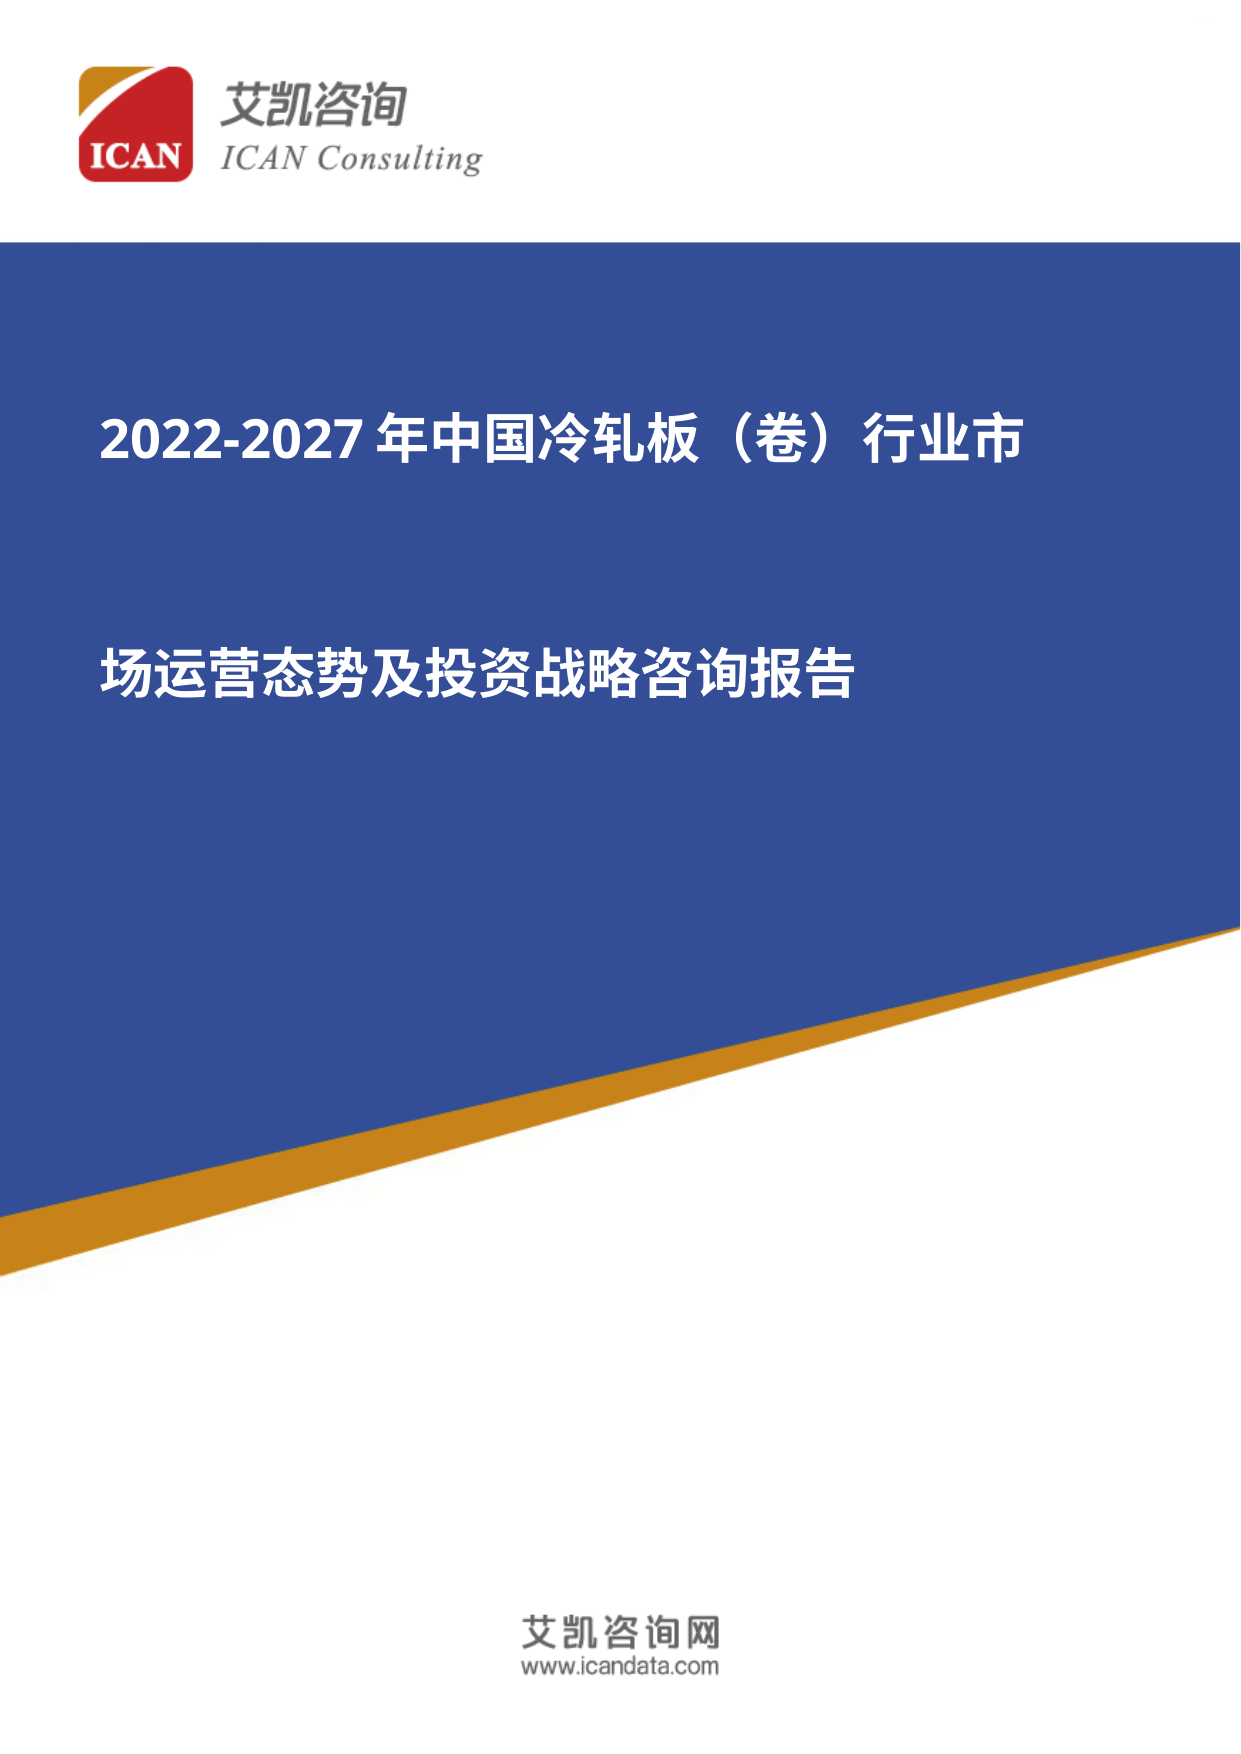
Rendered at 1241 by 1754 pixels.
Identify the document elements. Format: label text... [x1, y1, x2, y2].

picture [0, 5, 1241, 1754]
subtitle 2022-2027年中国冷轧板（卷）行业市场运营态势及投资战略咨询报告 [99, 386, 1053, 718]
